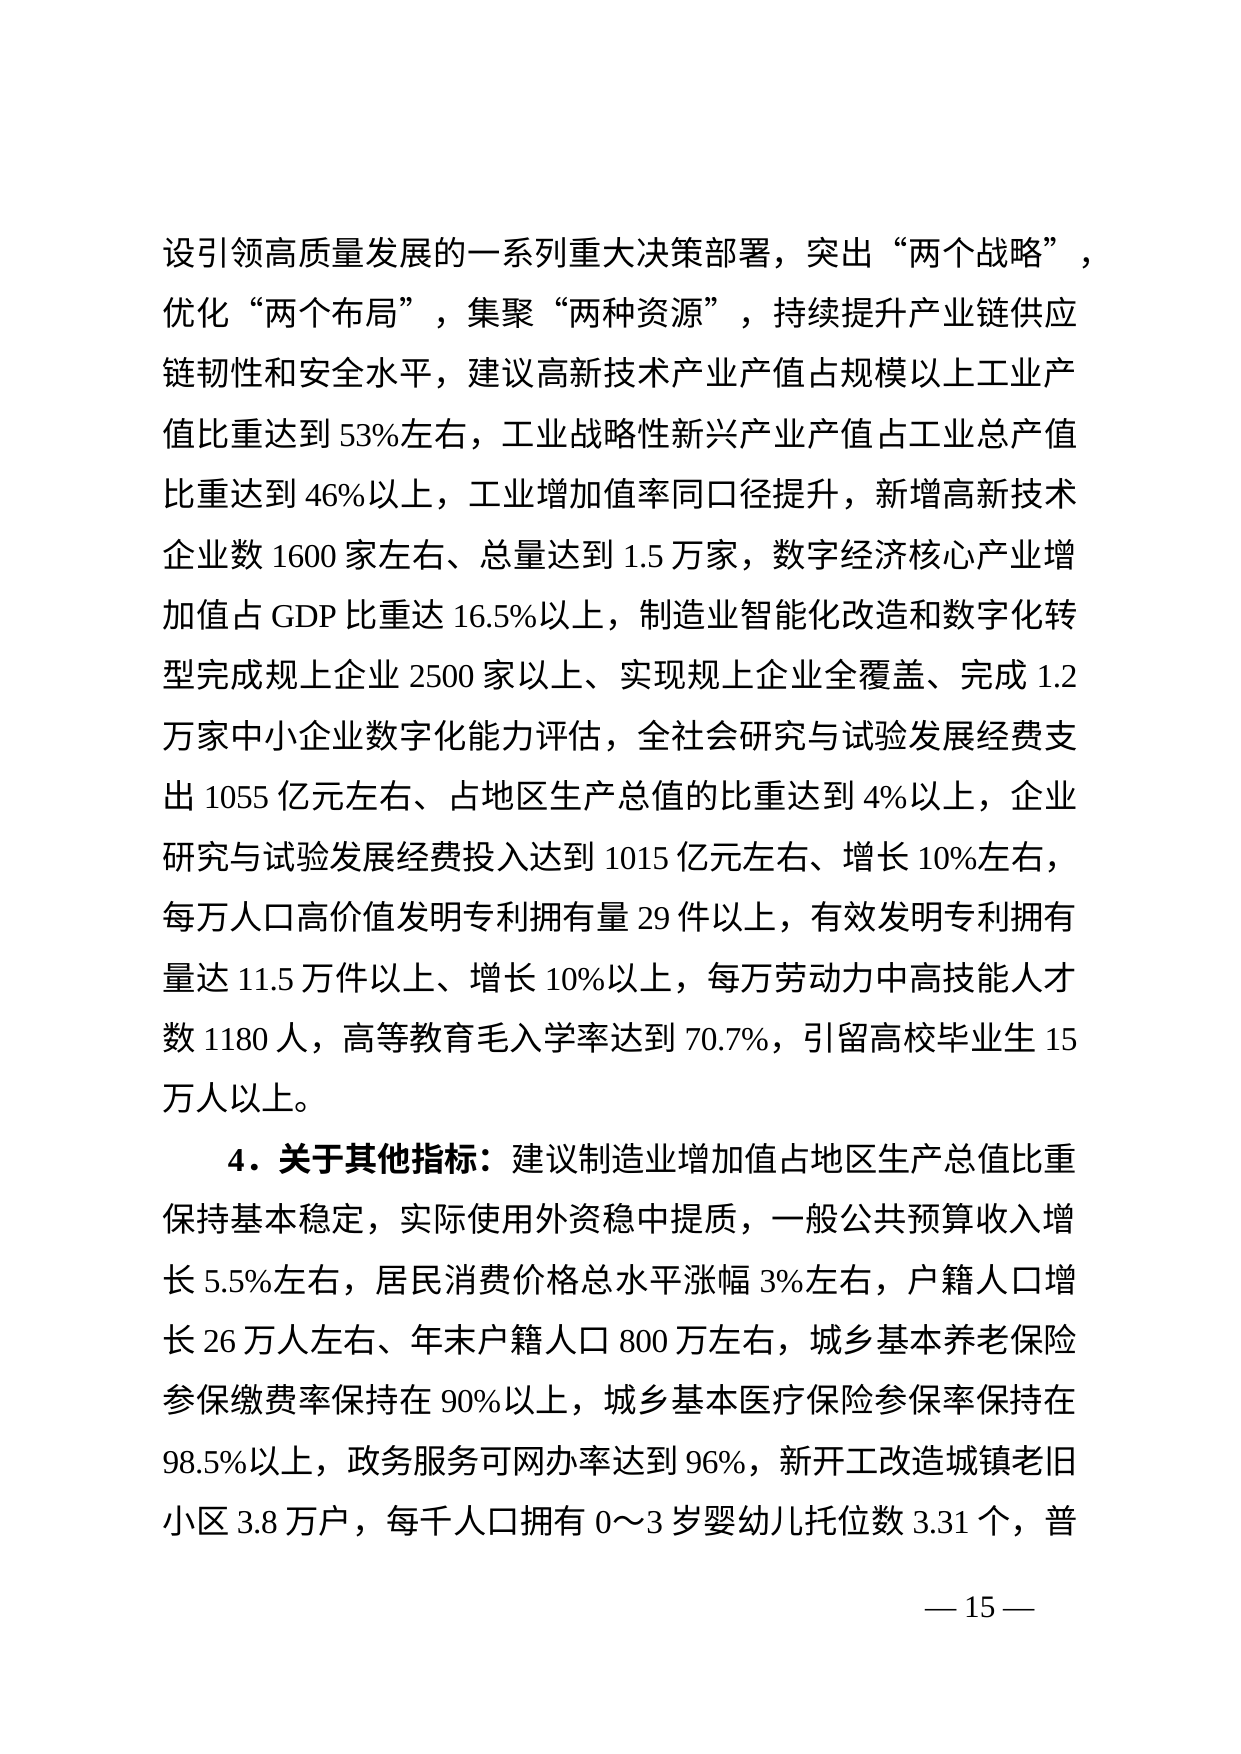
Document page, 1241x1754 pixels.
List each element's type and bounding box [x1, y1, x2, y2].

text [162, 217, 1078, 1123]
text [162, 1123, 1078, 1546]
